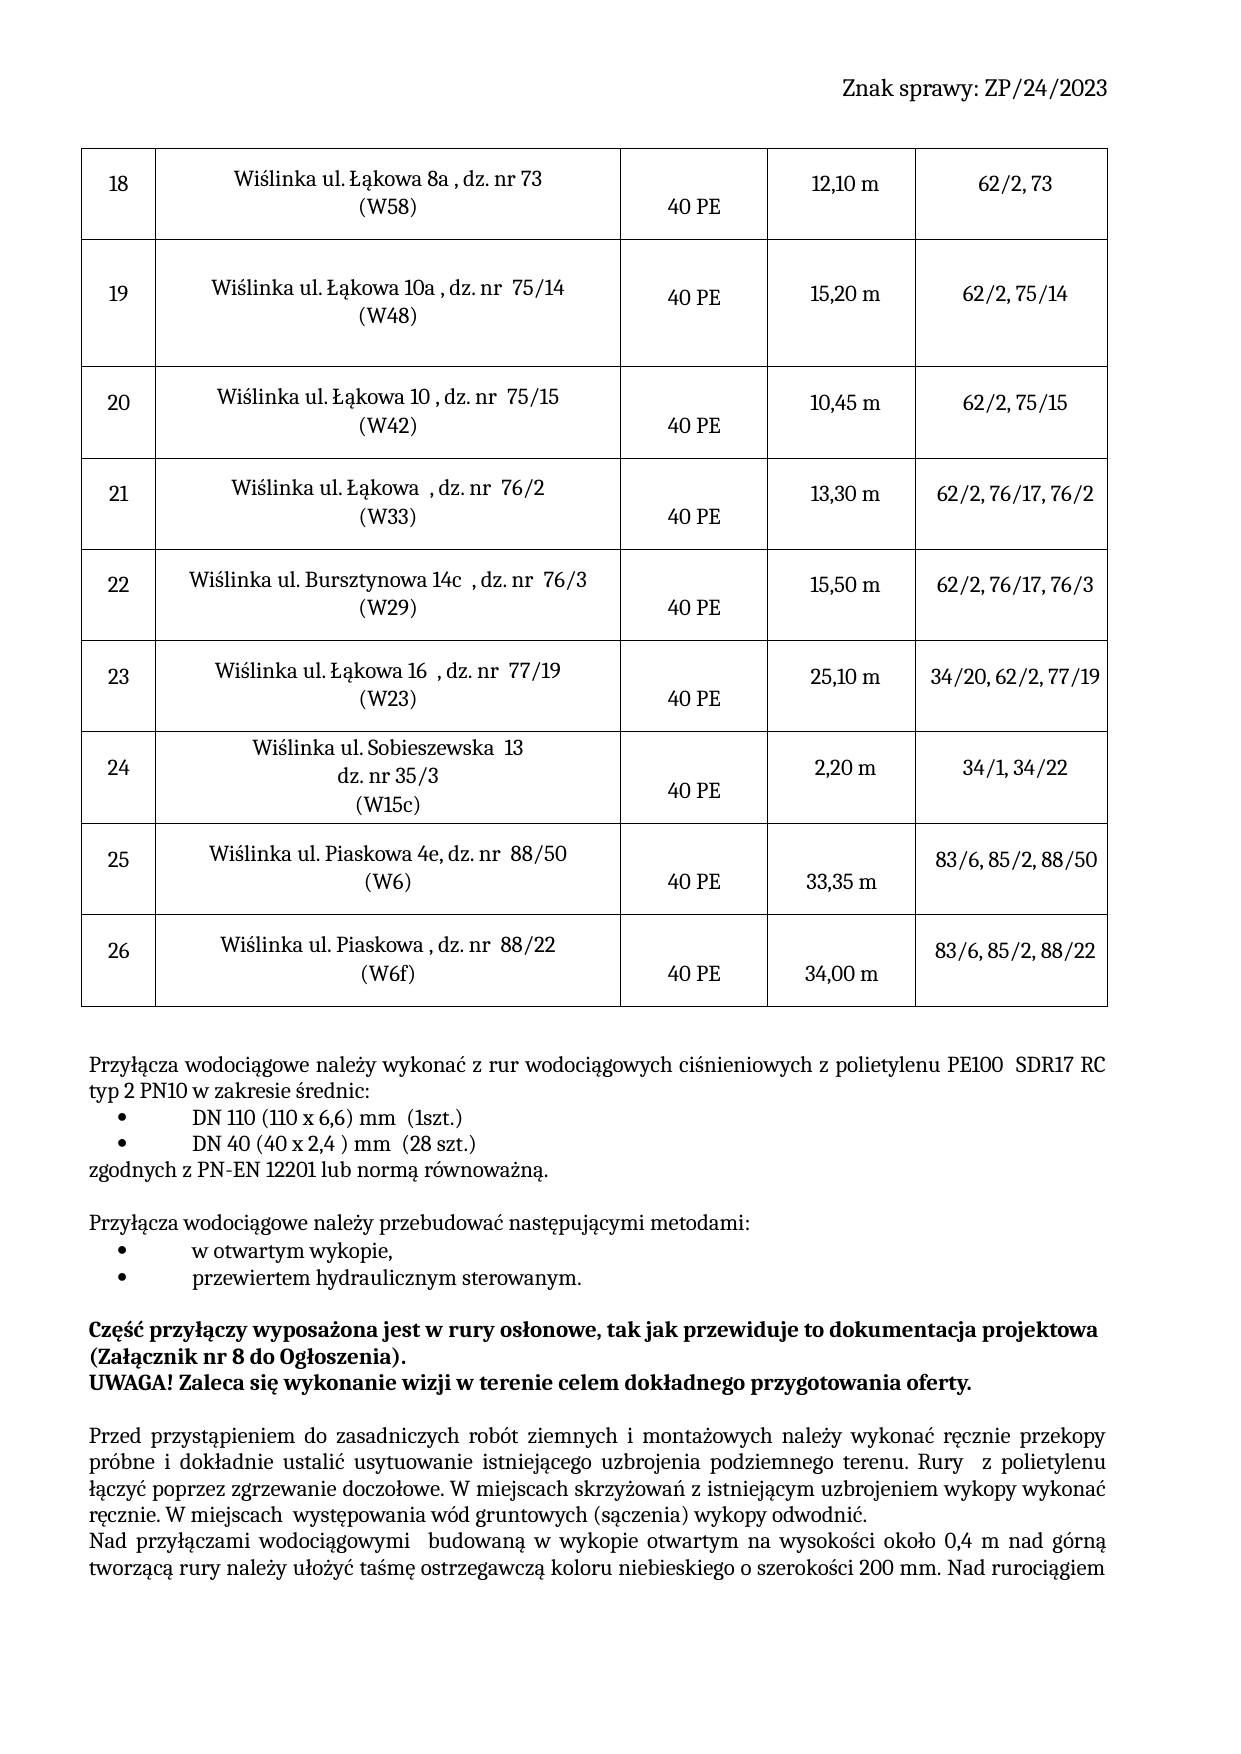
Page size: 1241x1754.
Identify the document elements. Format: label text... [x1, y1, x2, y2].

table_cell 22 [82, 550, 155, 640]
table_cell 40 PE [621, 732, 767, 822]
table_cell 10,45 m [768, 367, 915, 457]
table_cell 34,00 m [768, 915, 915, 1006]
table_cell 40 PE [621, 149, 767, 239]
text zgodnych z PN-EN 12201 lub normą równoważną. [88, 1157, 1107, 1183]
text Część przyłączy wyposażona jest w rury osłonowe, tak jak przewiduje to dokumentacja projektowa (Załącznik nr 8 do Ogłoszenia). [88, 1317, 1107, 1370]
text UWAGA! Zaleca się wykonanie wizji w terenie celem dokładnego przygotowania oferty. [88, 1370, 1107, 1396]
table_cell 23 [82, 641, 155, 731]
table_cell Wiślinka ul. Łąkowa 10a , dz. nr 75/14 (W48) [156, 240, 620, 366]
table_cell 18 [82, 149, 155, 239]
table_cell Wiślinka ul. Łąkowa 16 , dz. nr 77/19 (W23) [156, 641, 620, 731]
list przewiertem hydraulicznym sterowanym. [118, 1264, 1107, 1291]
table_cell 83/6, 85/2, 88/22 [916, 915, 1107, 1006]
list DN 40 (40 x 2,4 ) mm (28 szt.) [118, 1131, 1107, 1157]
table_cell 40 PE [621, 550, 767, 640]
table_cell Wiślinka ul. Łąkowa 8a , dz. nr 73 (W58) [156, 149, 620, 239]
table_cell Wiślinka ul. Łąkowa , dz. nr 76/2 (W33) [156, 459, 620, 549]
table_cell Wiślinka ul. Sobieszewska 13 dz. nr 35/3 (W15c) [156, 732, 620, 822]
table_cell 25,10 m [768, 641, 915, 731]
table_cell Wiślinka ul. Piaskowa 4e, dz. nr 88/50 (W6) [156, 824, 620, 914]
table_cell 40 PE [621, 915, 767, 1006]
table_cell 40 PE [621, 824, 767, 914]
table_cell Wiślinka ul. Bursztynowa 14c , dz. nr 76/3 (W29) [156, 550, 620, 640]
table_cell 25 [82, 824, 155, 914]
table_cell 12,10 m [768, 149, 915, 239]
list w otwartym wykopie, [118, 1238, 1107, 1264]
table_cell 33,35 m [768, 824, 915, 914]
table_cell 26 [82, 915, 155, 1006]
table_cell 40 PE [621, 641, 767, 731]
table_cell 20 [82, 367, 155, 457]
text Przyłącza wodociągowe należy wykonać z rur wodociągowych ciśnieniowych z polietylenu PE100 SDR17 RC typ 2 PN10 w zakresie średnic: [88, 1052, 1107, 1104]
table_cell 40 PE [621, 367, 767, 457]
table_cell 62/2, 76/17, 76/2 [916, 459, 1107, 549]
table_cell 40 PE [621, 459, 767, 549]
table_cell Wiślinka ul. Łąkowa 10 , dz. nr 75/15 (W42) [156, 367, 620, 457]
text Przyłącza wodociągowe należy przebudować następującymi metodami: [88, 1210, 1107, 1236]
table_cell 19 [82, 240, 155, 366]
table_cell 24 [82, 732, 155, 822]
table_cell 62/2, 75/15 [916, 367, 1107, 457]
table_cell 62/2, 75/14 [916, 240, 1107, 366]
text Przed przystąpieniem do zasadniczych robót ziemnych i montażowych należy wykonać ręcznie przekopy próbne i dokładnie ustalić usytuowanie istniejącego uzbrojenia podziemnego terenu. Rury z polietylenu łączyć poprzez zgrzewanie doczołowe. W miejscach skrzyżowań z istniejącym uzbrojeniem wykopy wykonać ręcznie. W miejscach występowania wód gruntowych (sączenia) wykopy odwodnić. [88, 1423, 1107, 1528]
table_cell 62/2, 76/17, 76/3 [916, 550, 1107, 640]
table_cell 62/2, 73 [916, 149, 1107, 239]
list DN 110 (110 x 6,6) mm (1szt.) [118, 1104, 1107, 1131]
table_cell 83/6, 85/2, 88/50 [916, 824, 1107, 914]
table_cell 15,20 m [768, 240, 915, 366]
table_cell 21 [82, 459, 155, 549]
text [88, 1528, 1107, 1581]
table_cell 40 PE [621, 240, 767, 366]
table_cell 34/20, 62/2, 77/19 [916, 641, 1107, 731]
table_cell 15,50 m [768, 550, 915, 640]
table_cell Wiślinka ul. Piaskowa , dz. nr 88/22 (W6f) [156, 915, 620, 1006]
table_cell 34/1, 34/22 [916, 732, 1107, 822]
table_cell 13,30 m [768, 459, 915, 549]
table_cell 2,20 m [768, 732, 915, 822]
